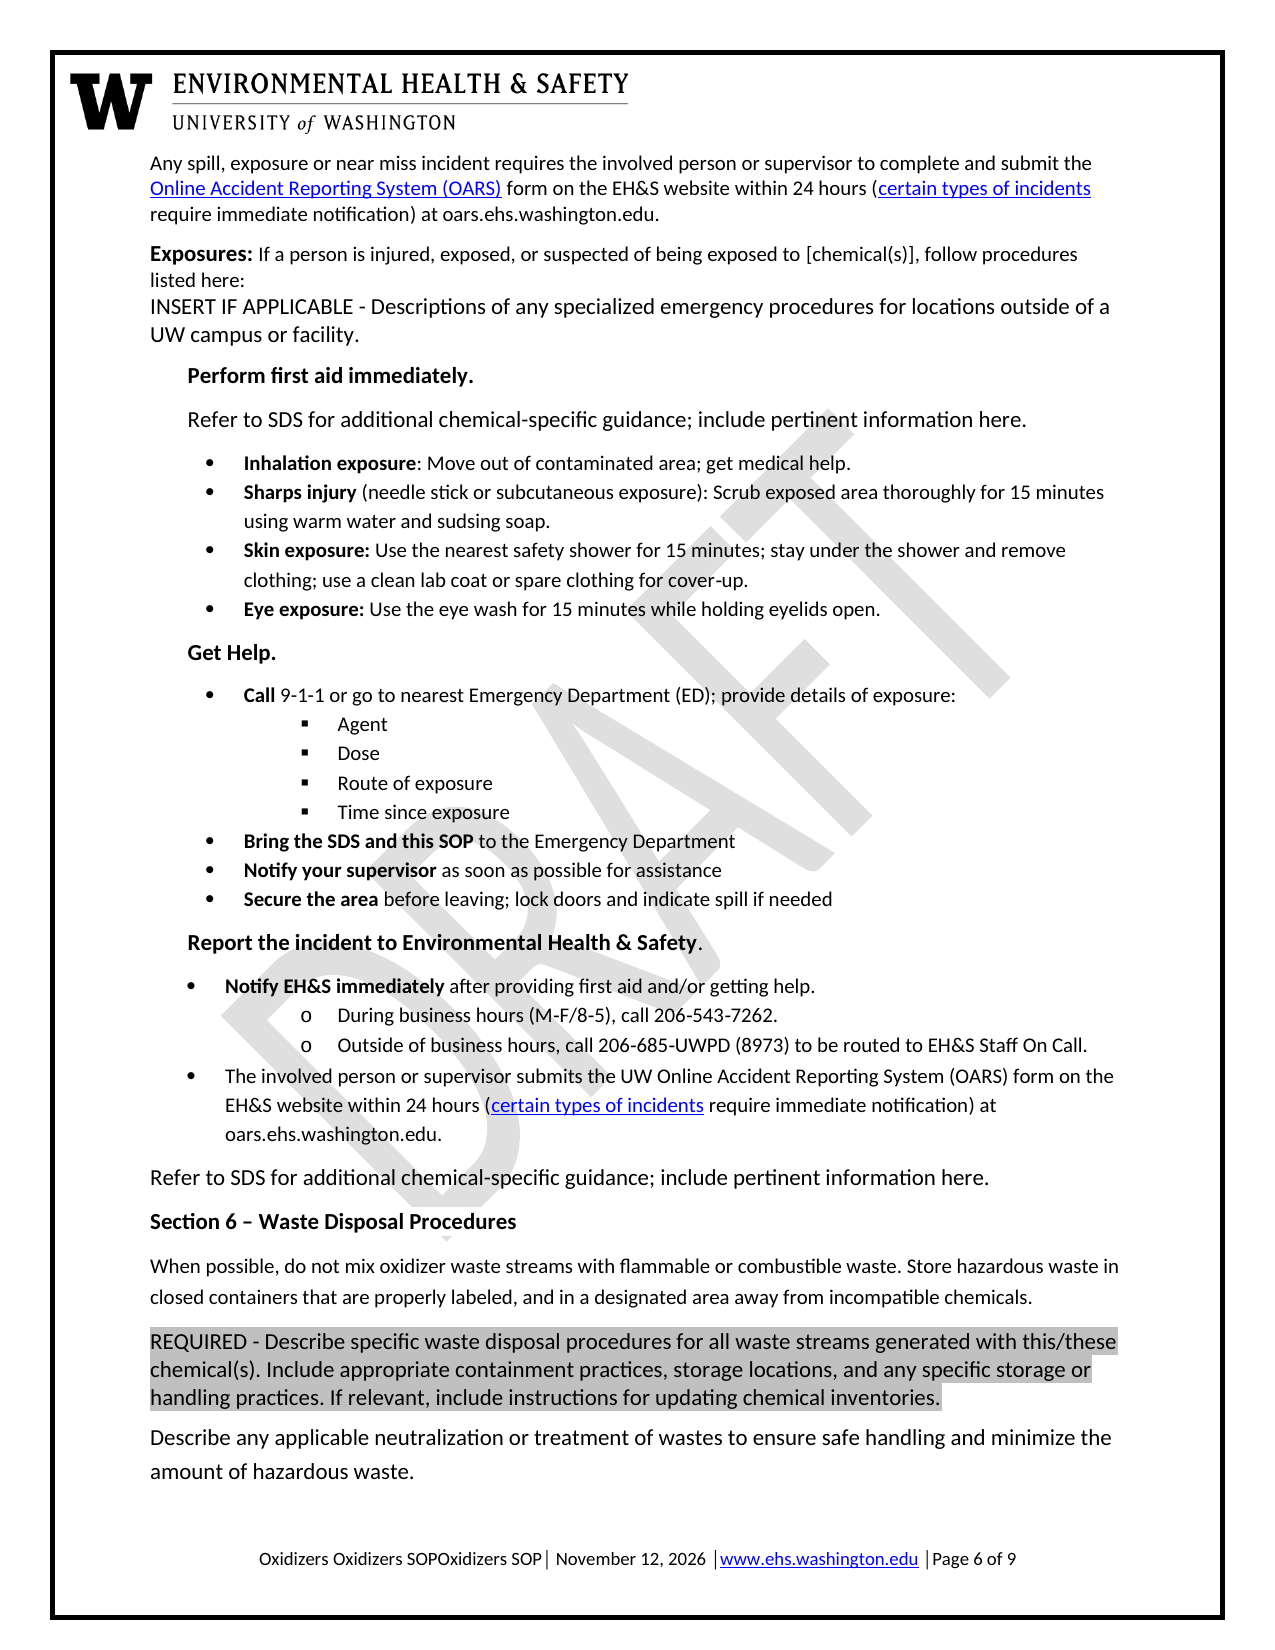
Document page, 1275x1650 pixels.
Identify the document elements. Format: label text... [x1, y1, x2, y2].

list Bring the SDS and this SOP to the Emergency Department [206, 828, 1125, 853]
list Call 9-1-1 or go to nearest Emergency Department (ED); provide details of exposure: [206, 682, 1125, 708]
list Route of exposure [300, 770, 1125, 795]
text Refer to SDS for additional chemical-specific guidance; include pertinent information here. [187, 405, 1125, 433]
text Get Help. [150, 638, 1125, 666]
list Notify your supervisor as soon as possible for assistance [206, 857, 1125, 883]
text INSERT IF APPLICABLE - Descriptions of any specialized emergency procedures for locations outside of a UW campus or facility. [150, 292, 1125, 348]
list Time since exposure [300, 799, 1125, 824]
list Secure the area before leaving; lock doors and indicate spill if needed [206, 886, 1125, 912]
list Inhalation exposure: Move out of contaminated area; get medical help. [206, 450, 1125, 476]
list Agent [300, 711, 1125, 737]
text Report the incident to Environmental Health & Safety. [187, 928, 1125, 956]
list During business hours (M‐F/8‐5), call 206‐543‐7262. [300, 1002, 1125, 1028]
text When possible, do not mix oxidizer waste streams with flammable or combustible waste. Store hazardous waste in closed containers that are properly labeled, and in a designated area away from incompatible chemicals. [150, 1253, 1125, 1309]
text Refer to SDS for additional chemical-specific guidance; include pertinent information here. [150, 1163, 1125, 1191]
list Skin exposure: Use the nearest safety shower for 15 minutes; stay under the shower and remove clothing; use a clean lab coat or spare clothing for cover‐up. [206, 538, 1125, 592]
text Any spill, exposure or near miss incident requires the involved person or supervisor to complete and submit the Online Accident Reporting System (OARS) form on the EH&S website within 24 hours (certain types of incidents require immediate notification) at oars.ehs.washington.edu. [150, 150, 1125, 226]
text Describe any applicable neutralization or treatment of wastes to ensure safe handling and minimize the amount of hazardous waste. [150, 1423, 1125, 1485]
list The involved person or supervisor submits the UW Online Accident Reporting System (OARS) form on the EH&S website within 24 hours (certain types of incidents require immediate notification) at oars.ehs.washington.edu. [187, 1063, 1125, 1147]
list Outside of business hours, call 206‐685‐UWPD (8973) to be routed to EH&S Staff On Call. [300, 1032, 1125, 1059]
list Notify EH&S immediately after providing first aid and/or getting help. [187, 973, 1125, 998]
list Sharps injury (needle stick or subcutaneous exposure): Scrub exposed area thoroughly for 15 minutes using warm water and sudsing soap. [206, 479, 1125, 534]
list Dose [300, 741, 1125, 766]
text Perform first aid immediately. [150, 361, 1125, 389]
text Exposures: If a person is injured, exposed, or suspected of being exposed to [chemical(s)], follow procedures listed here: [150, 239, 1125, 292]
picture [70, 73, 629, 134]
list Eye exposure: Use the eye wash for 15 minutes while holding eyelids open. [206, 596, 1125, 621]
text Section 6 – Waste Disposal Procedures [150, 1207, 1125, 1236]
